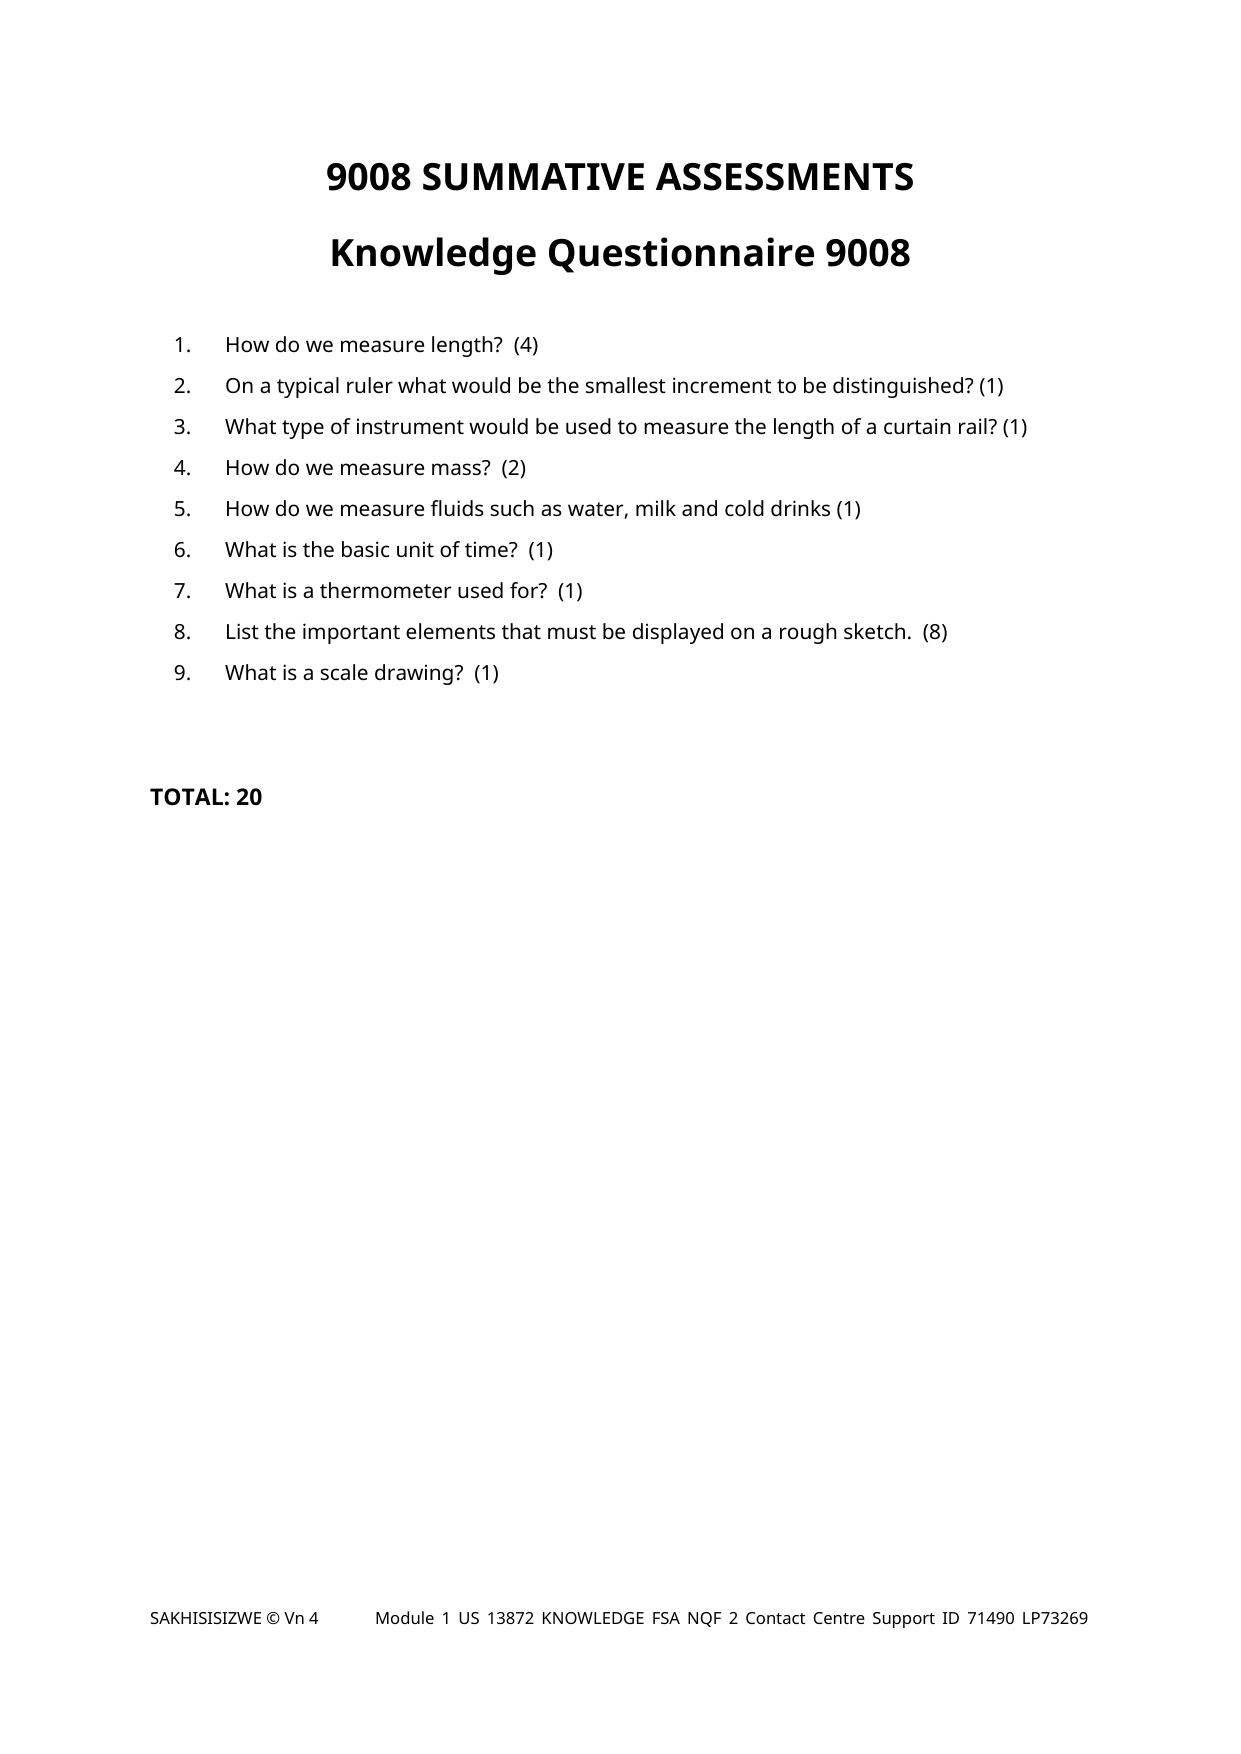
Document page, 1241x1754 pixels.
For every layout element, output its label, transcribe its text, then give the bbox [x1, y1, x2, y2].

list How do we measure fluids such as water, milk and cold drinks (1) [174, 494, 1090, 523]
subtitle Knowledge Questionnaire 9008 [150, 226, 1090, 277]
list List the important elements that must be displayed on a rough sketch. (8) [174, 617, 1090, 646]
list What type of instrument would be used to measure the length of a curtain rail? (1) [174, 412, 1090, 441]
list What is a thermometer used for? (1) [174, 576, 1090, 604]
list What is the basic unit of time? (1) [174, 535, 1090, 564]
subtitle 9008 SUMMATIVE ASSESSMENTS [150, 150, 1090, 201]
list On a typical ruler what would be the smallest increment to be distinguished? (1) [174, 371, 1090, 400]
list How do we measure mass? (2) [174, 453, 1090, 482]
text TOTAL: 20 [150, 781, 1090, 812]
list How do we measure length? (4) [174, 331, 1090, 359]
list What is a scale drawing? (1) [174, 658, 1090, 686]
